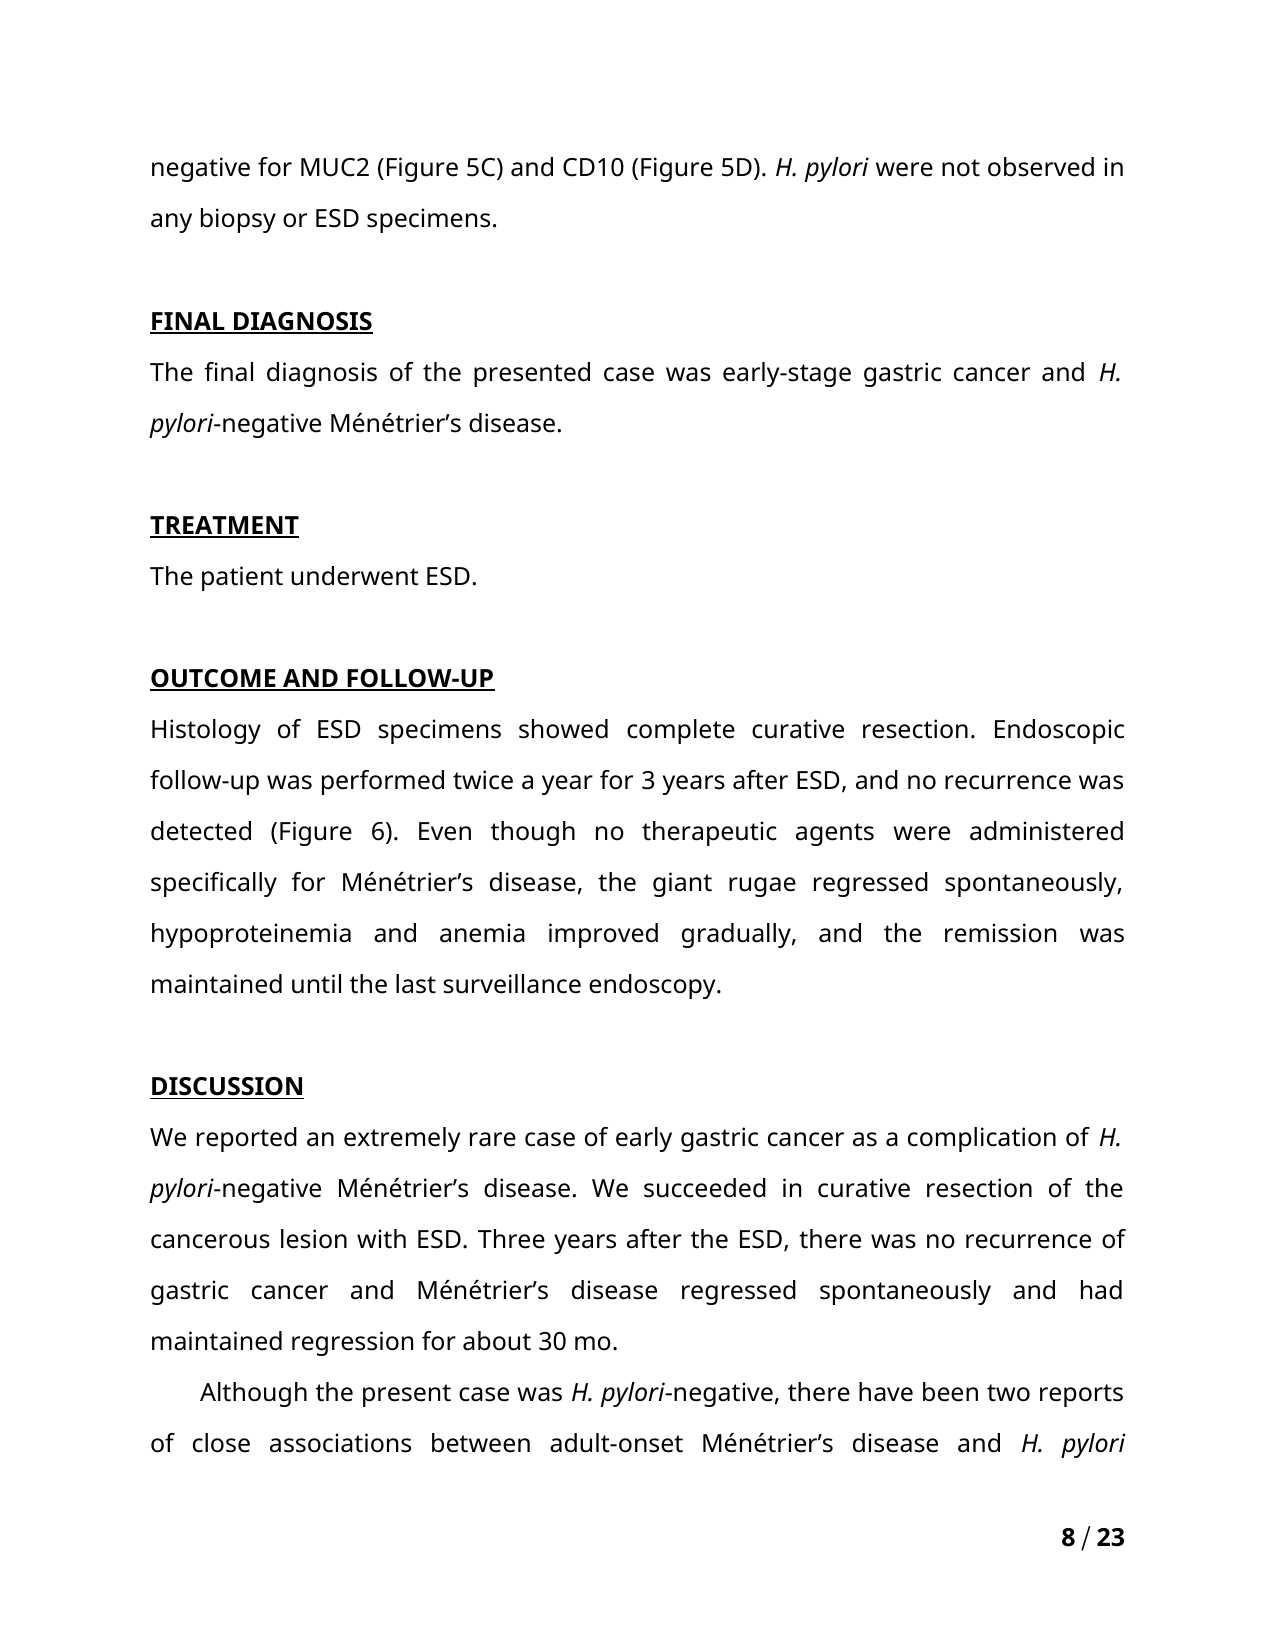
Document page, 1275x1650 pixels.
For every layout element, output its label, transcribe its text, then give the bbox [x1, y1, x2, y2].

text DISCUSSION [150, 1069, 1125, 1103]
text Histology of ESD specimens showed complete curative resection. Endoscopic follow-up was performed twice a year for 3 years after ESD, and no recurrence was detected (Figure 6). Even though no therapeutic agents were administered specifically for Ménétrier’s disease, the giant rugae regressed spontaneously, hypoproteinemia and anemia improved gradually, and the remission was maintained until the last surveillance endoscopy. [150, 711, 1125, 1001]
text OUTCOME AND FOLLOW-UP [150, 660, 1125, 694]
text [150, 1375, 1125, 1460]
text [150, 150, 1125, 235]
text FINAL DIAGNOSIS [150, 303, 1125, 337]
text The patient underwent ESD. [150, 558, 1125, 592]
text TREATMENT [150, 507, 1125, 541]
text The final diagnosis of the presented case was early-stage gastric cancer and H. pylori-negative Ménétrier’s disease. [150, 354, 1125, 439]
text We reported an extremely rare case of early gastric cancer as a complication of H. pylori-negative Ménétrier’s disease. We succeeded in curative resection of the cancerous lesion with ESD. Three years after the ESD, there was no recurrence of gastric cancer and Ménétrier’s disease regressed spontaneously and had maintained regression for about 30 mo. [150, 1120, 1125, 1358]
